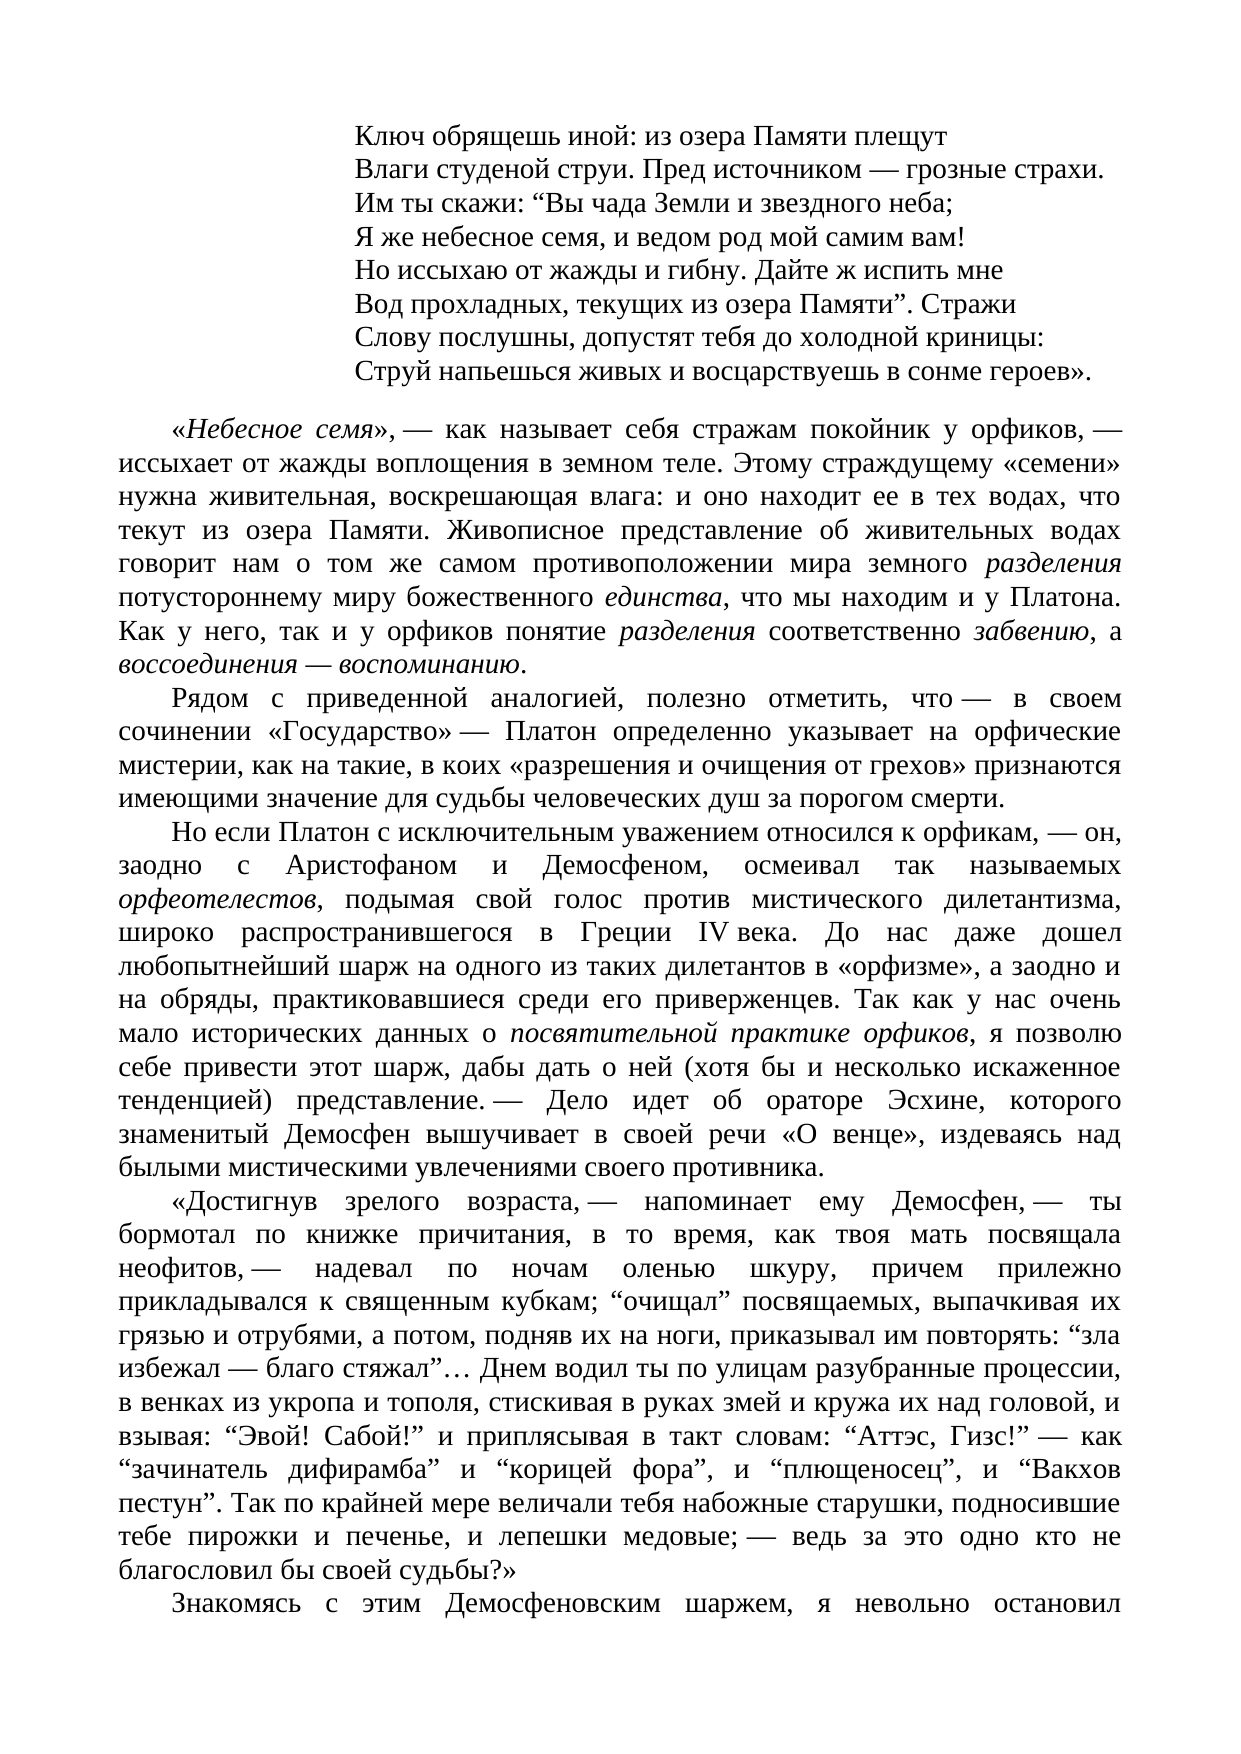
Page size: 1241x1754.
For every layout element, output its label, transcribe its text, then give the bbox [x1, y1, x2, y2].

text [354, 118, 1122, 386]
text Но если Платон с исключительным уважением относился к орфикам, — он, заодно с Аристофаном и Демосфеном, осмеивал так называемых орфеотелестов, подымая свой голос против мистического дилетантизма, широко распространившегося в Греции IV века. До нас даже дошел любопытнейший шарж на одного из таких дилетантов в «орфизме», а заодно и на обряды, практиковавшиеся среди его приверженцев. Так как у нас очень мало исторических данных о посвятительной практике орфиков, я позволю себе привести этот шарж, дабы дать о ней (хотя бы и несколько искаженное тенденцией) представление. — Дело идет об ораторе Эсхине, которого знаменитый Демосфен вышучивает в своей речи «О венце», издеваясь над былыми мистическими увлечениями своего противника. [118, 814, 1122, 1183]
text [118, 1585, 1122, 1619]
text {152} «Небесное семя», — как называет себя стражам покойник у орфиков, — иссыхает от жажды воплощения в земном теле. Этому страждущему «семени» нужна живительная, воскрешающая влага: и оно находит ее в тех водах, что текут из озера Памяти. Живописное представление об живительных водах говорит нам о том же самом противоположении мира земного разделения потустороннему миру божественного единства, что мы находим и у Платона. Как у него, так и у орфиков понятие разделения соответственно забвению, а воссоединения — воспоминанию. [118, 411, 1122, 680]
text Рядом с приведенной аналогией, полезно отметить, что — в своем сочинении «Государство» — Платон определенно указывает на орфические мистерии, как на такие, в коих «разрешения и очищения от грехов» признаются имеющими значение для судьбы человеческих душ за порогом смерти. [118, 680, 1122, 814]
text «Достигнув зрелого возраста, — напоминает ему Демосфен, — ты бормотал по книжке причитания, в то время, как твоя мать посвящала неофитов, — надевал {153} по ночам оленью шкуру, причем прилежно прикладывался к священным кубкам; “очищал” посвящаемых, выпачкивая их грязью и отрубями, а потом, подняв их на ноги, приказывал им повторять: “зла избежал — благо стяжал”… Днем водил ты по улицам разубранные процессии, в венках из укропа и тополя, стискивая в руках змей и кружа их над головой, и взывая: “Эвой! Сабой!” и приплясывая в такт словам: “Аттэс, Гизс!” — как “зачинатель дифирамба” и “корицей фора”, и “плющеносец”, и “Вакхов пестун”. Так по крайней мере величали тебя набожные старушки, подносившие тебе пирожки и печенье, и лепешки медовые; — ведь за это одно кто не благословил бы своей судьбы?» [118, 1183, 1122, 1585]
